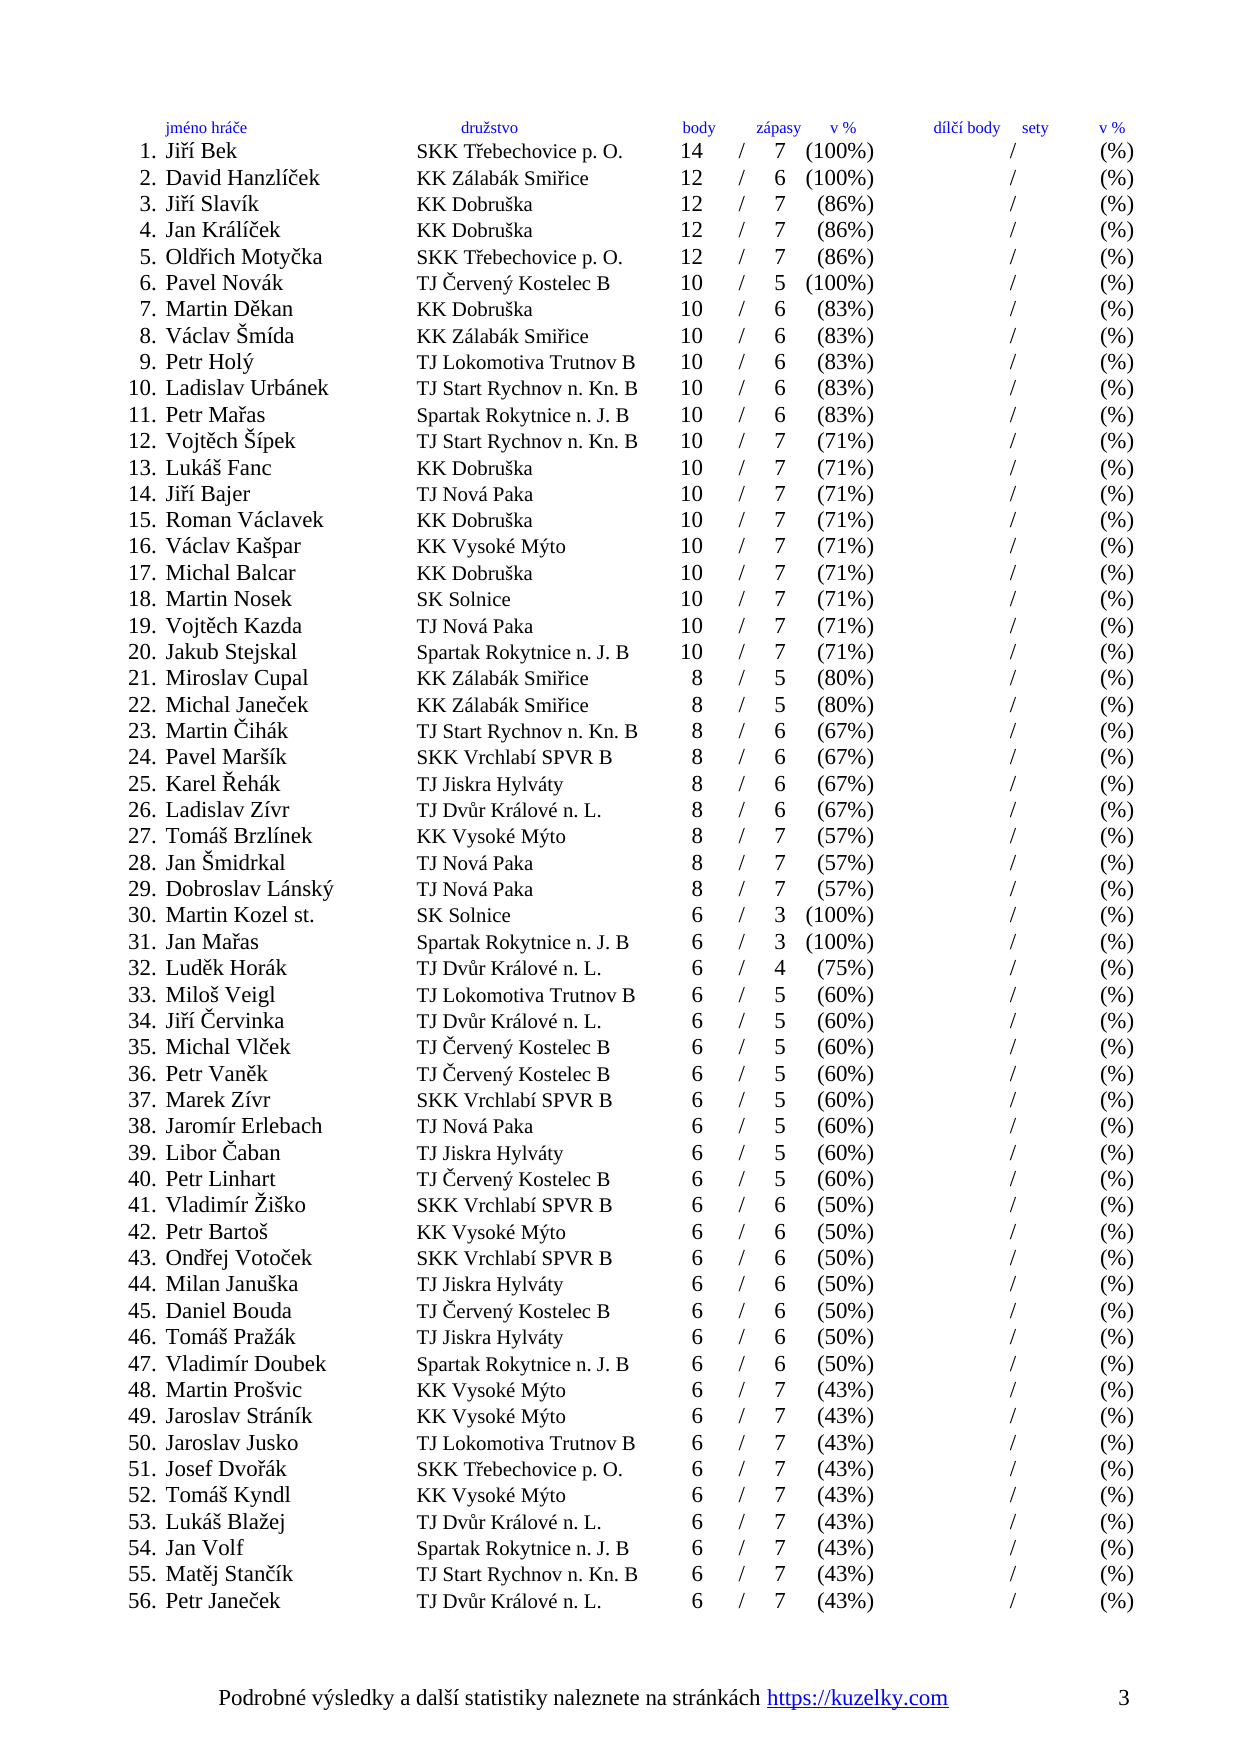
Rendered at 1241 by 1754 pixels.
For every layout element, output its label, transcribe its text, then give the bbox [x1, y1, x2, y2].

text 38. Jaromír Erlebach TJ Nová Paka 6 / 5 (60%) / (%) [106, 1112, 1134, 1139]
text 34. Jiří Červinka TJ Dvůr Králové n. L. 6 / 5 (60%) / (%) [106, 1007, 1134, 1033]
text 28. Jan Šmidrkal TJ Nová Paka 8 / 7 (57%) / (%) [106, 849, 1134, 875]
text 26. Ladislav Zívr TJ Dvůr Králové n. L. 8 / 6 (67%) / (%) [106, 796, 1134, 822]
text 12. Vojtěch Šípek TJ Start Rychnov n. Kn. B 10 / 7 (71%) / (%) [106, 427, 1134, 453]
text 9. Petr Holý TJ Lokomotiva Trutnov B 10 / 6 (83%) / (%) [106, 348, 1134, 374]
text 27. Tomáš Brzlínek KK Vysoké Mýto 8 / 7 (57%) / (%) [106, 822, 1134, 849]
text 49. Jaroslav Stráník KK Vysoké Mýto 6 / 7 (43%) / (%) [106, 1402, 1134, 1429]
text 13. Lukáš Fanc KK Dobruška 10 / 7 (71%) / (%) [106, 453, 1134, 480]
text 19. Vojtěch Kazda TJ Nová Paka 10 / 7 (71%) / (%) [106, 612, 1134, 638]
text 23. Martin Čihák TJ Start Rychnov n. Kn. B 8 / 6 (67%) / (%) [106, 717, 1134, 743]
text 21. Miroslav Cupal KK Zálabák Smiřice 8 / 5 (80%) / (%) [106, 664, 1134, 691]
text 6. Pavel Novák TJ Červený Kostelec B 10 / 5 (100%) / (%) [106, 269, 1134, 295]
text 45. Daniel Bouda TJ Červený Kostelec B 6 / 6 (50%) / (%) [106, 1297, 1134, 1323]
text 10. Ladislav Urbánek TJ Start Rychnov n. Kn. B 10 / 6 (83%) / (%) [106, 374, 1134, 401]
text 14. Jiří Bajer TJ Nová Paka 10 / 7 (71%) / (%) [106, 480, 1134, 506]
text 3. Jiří Slavík KK Dobruška 12 / 7 (86%) / (%) [106, 190, 1134, 216]
text 36. Petr Vaněk TJ Červený Kostelec B 6 / 5 (60%) / (%) [106, 1060, 1134, 1086]
text 29. Dobroslav Lánský TJ Nová Paka 8 / 7 (57%) / (%) [106, 875, 1134, 902]
text 4. Jan Králíček KK Dobruška 12 / 7 (86%) / (%) [106, 216, 1134, 243]
text 25. Karel Řehák TJ Jiskra Hylváty 8 / 6 (67%) / (%) [106, 770, 1134, 796]
text 11. Petr Mařas Spartak Rokytnice n. J. B 10 / 6 (83%) / (%) [106, 401, 1134, 427]
text 31. Jan Mařas Spartak Rokytnice n. J. B 6 / 3 (100%) / (%) [106, 928, 1134, 954]
text jméno hráče družstvo body zápasy v % dílčí body sety v % [106, 118, 1134, 137]
text 8. Václav Šmída KK Zálabák Smiřice 10 / 6 (83%) / (%) [106, 322, 1134, 348]
text 30. Martin Kozel st. SK Solnice 6 / 3 (100%) / (%) [106, 902, 1134, 928]
text 32. Luděk Horák TJ Dvůr Králové n. L. 6 / 4 (75%) / (%) [106, 954, 1134, 981]
text 48. Martin Prošvic KK Vysoké Mýto 6 / 7 (43%) / (%) [106, 1376, 1134, 1402]
text 39. Libor Čaban TJ Jiskra Hylváty 6 / 5 (60%) / (%) [106, 1139, 1134, 1165]
text 43. Ondřej Votoček SKK Vrchlabí SPVR B 6 / 6 (50%) / (%) [106, 1244, 1134, 1271]
text 20. Jakub Stejskal Spartak Rokytnice n. J. B 10 / 7 (71%) / (%) [106, 638, 1134, 664]
text 5. Oldřich Motyčka SKK Třebechovice p. O. 12 / 7 (86%) / (%) [106, 243, 1134, 269]
text 42. Petr Bartoš KK Vysoké Mýto 6 / 6 (50%) / (%) [106, 1218, 1134, 1244]
text 53. Lukáš Blažej TJ Dvůr Králové n. L. 6 / 7 (43%) / (%) [106, 1508, 1134, 1534]
text 50. Jaroslav Jusko TJ Lokomotiva Trutnov B 6 / 7 (43%) / (%) [106, 1429, 1134, 1455]
text 16. Václav Kašpar KK Vysoké Mýto 10 / 7 (71%) / (%) [106, 533, 1134, 559]
text 17. Michal Balcar KK Dobruška 10 / 7 (71%) / (%) [106, 559, 1134, 585]
text 55. Matěj Stančík TJ Start Rychnov n. Kn. B 6 / 7 (43%) / (%) [106, 1560, 1134, 1587]
text 56. Petr Janeček TJ Dvůr Králové n. L. 6 / 7 (43%) / (%) [106, 1587, 1134, 1613]
text 18. Martin Nosek SK Solnice 10 / 7 (71%) / (%) [106, 585, 1134, 612]
text 52. Tomáš Kyndl KK Vysoké Mýto 6 / 7 (43%) / (%) [106, 1481, 1134, 1508]
text 47. Vladimír Doubek Spartak Rokytnice n. J. B 6 / 6 (50%) / (%) [106, 1349, 1134, 1376]
text 24. Pavel Maršík SKK Vrchlabí SPVR B 8 / 6 (67%) / (%) [106, 743, 1134, 770]
text 46. Tomáš Pražák TJ Jiskra Hylváty 6 / 6 (50%) / (%) [106, 1323, 1134, 1349]
text 1. Jiří Bek SKK Třebechovice p. O. 14 / 7 (100%) / (%) [106, 137, 1134, 164]
text 44. Milan Januška TJ Jiskra Hylváty 6 / 6 (50%) / (%) [106, 1271, 1134, 1297]
text 41. Vladimír Žiško SKK Vrchlabí SPVR B 6 / 6 (50%) / (%) [106, 1191, 1134, 1218]
text 22. Michal Janeček KK Zálabák Smiřice 8 / 5 (80%) / (%) [106, 691, 1134, 717]
text 35. Michal Vlček TJ Červený Kostelec B 6 / 5 (60%) / (%) [106, 1033, 1134, 1060]
text 15. Roman Václavek KK Dobruška 10 / 7 (71%) / (%) [106, 506, 1134, 533]
text 37. Marek Zívr SKK Vrchlabí SPVR B 6 / 5 (60%) / (%) [106, 1086, 1134, 1112]
text 54. Jan Volf Spartak Rokytnice n. J. B 6 / 7 (43%) / (%) [106, 1534, 1134, 1560]
text 2. David Hanzlíček KK Zálabák Smiřice 12 / 6 (100%) / (%) [106, 164, 1134, 190]
text 40. Petr Linhart TJ Červený Kostelec B 6 / 5 (60%) / (%) [106, 1165, 1134, 1191]
text 33. Miloš Veigl TJ Lokomotiva Trutnov B 6 / 5 (60%) / (%) [106, 981, 1134, 1007]
text 51. Josef Dvořák SKK Třebechovice p. O. 6 / 7 (43%) / (%) [106, 1455, 1134, 1481]
text 7. Martin Děkan KK Dobruška 10 / 6 (83%) / (%) [106, 295, 1134, 322]
